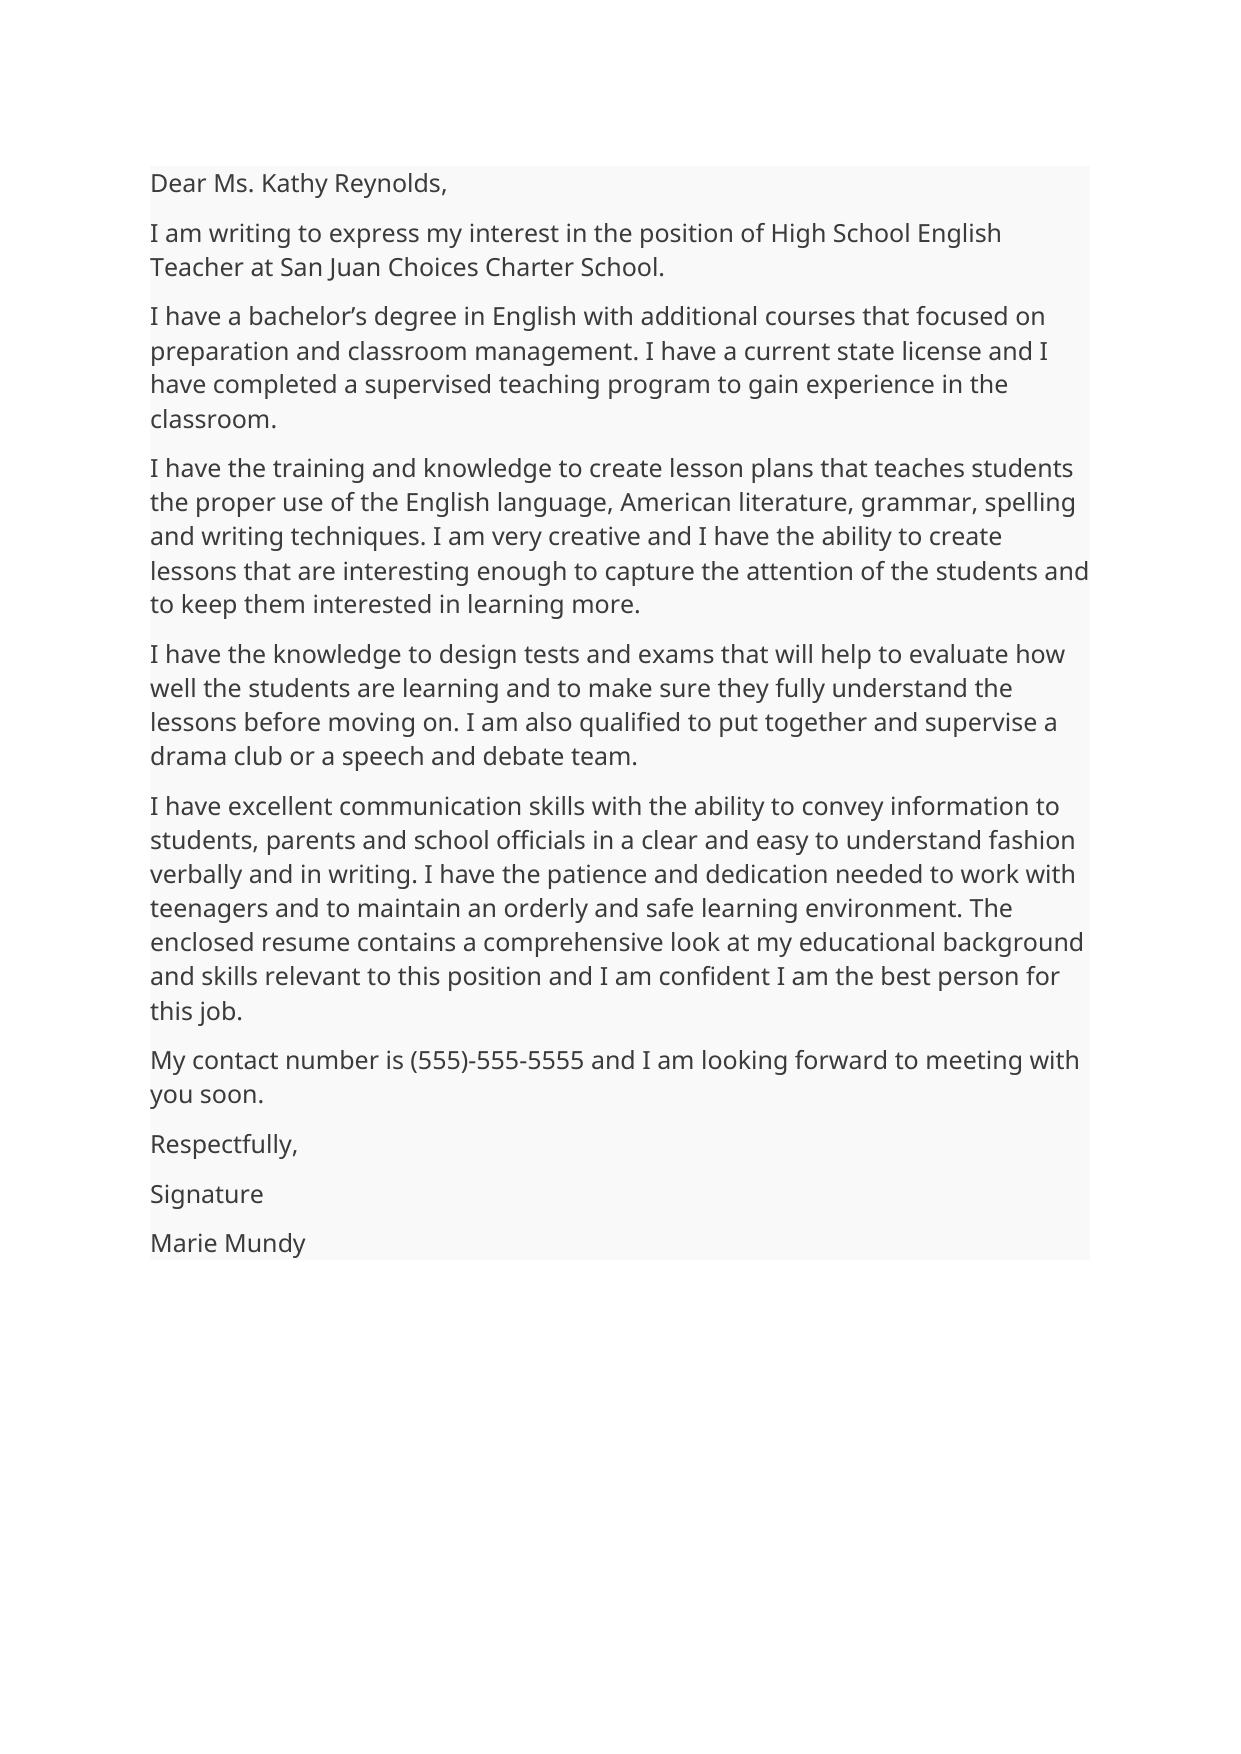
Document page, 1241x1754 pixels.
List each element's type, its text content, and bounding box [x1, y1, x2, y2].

text I have the knowledge to design tests and exams that will help to evaluate how well the students are learning and to make sure they fully understand the lessons before moving on. I am also qualified to put together and supervise a drama club or a speech and debate team. [150, 637, 1090, 773]
text I have excellent communication skills with the ability to convey information to students, parents and school officials in a clear and easy to understand fashion verbally and in writing. I have the patience and dedication needed to work with teenagers and to maintain an orderly and safe learning environment. The enclosed resume contains a comprehensive look at my educational background and skills relevant to this position and I am confident I am the best person for this job. [150, 789, 1090, 1027]
text I am writing to express my interest in the position of High School English Teacher at San Juan Choices Charter School. [150, 215, 1090, 283]
text Marie Mundy [150, 1226, 1090, 1260]
text Respectfully, [150, 1127, 1090, 1161]
text Signature [150, 1176, 1090, 1210]
text I have the training and knowledge to create lesson plans that teaches students the proper use of the English language, American literature, grammar, spelling and writing techniques. I am very creative and I have the ability to create lessons that are interesting enough to capture the attention of the students and to keep them interested in learning more. [150, 451, 1090, 621]
text My contact number is (555)-555-5555 and I am looking forward to meeting with you soon. [150, 1043, 1090, 1111]
text I have a bachelor’s degree in English with additional courses that focused on preparation and classroom management. I have a current state license and I have completed a supervised teaching program to gain experience in the classroom. [150, 299, 1090, 435]
text Dear Ms. Kathy Reynolds, [150, 166, 1090, 200]
